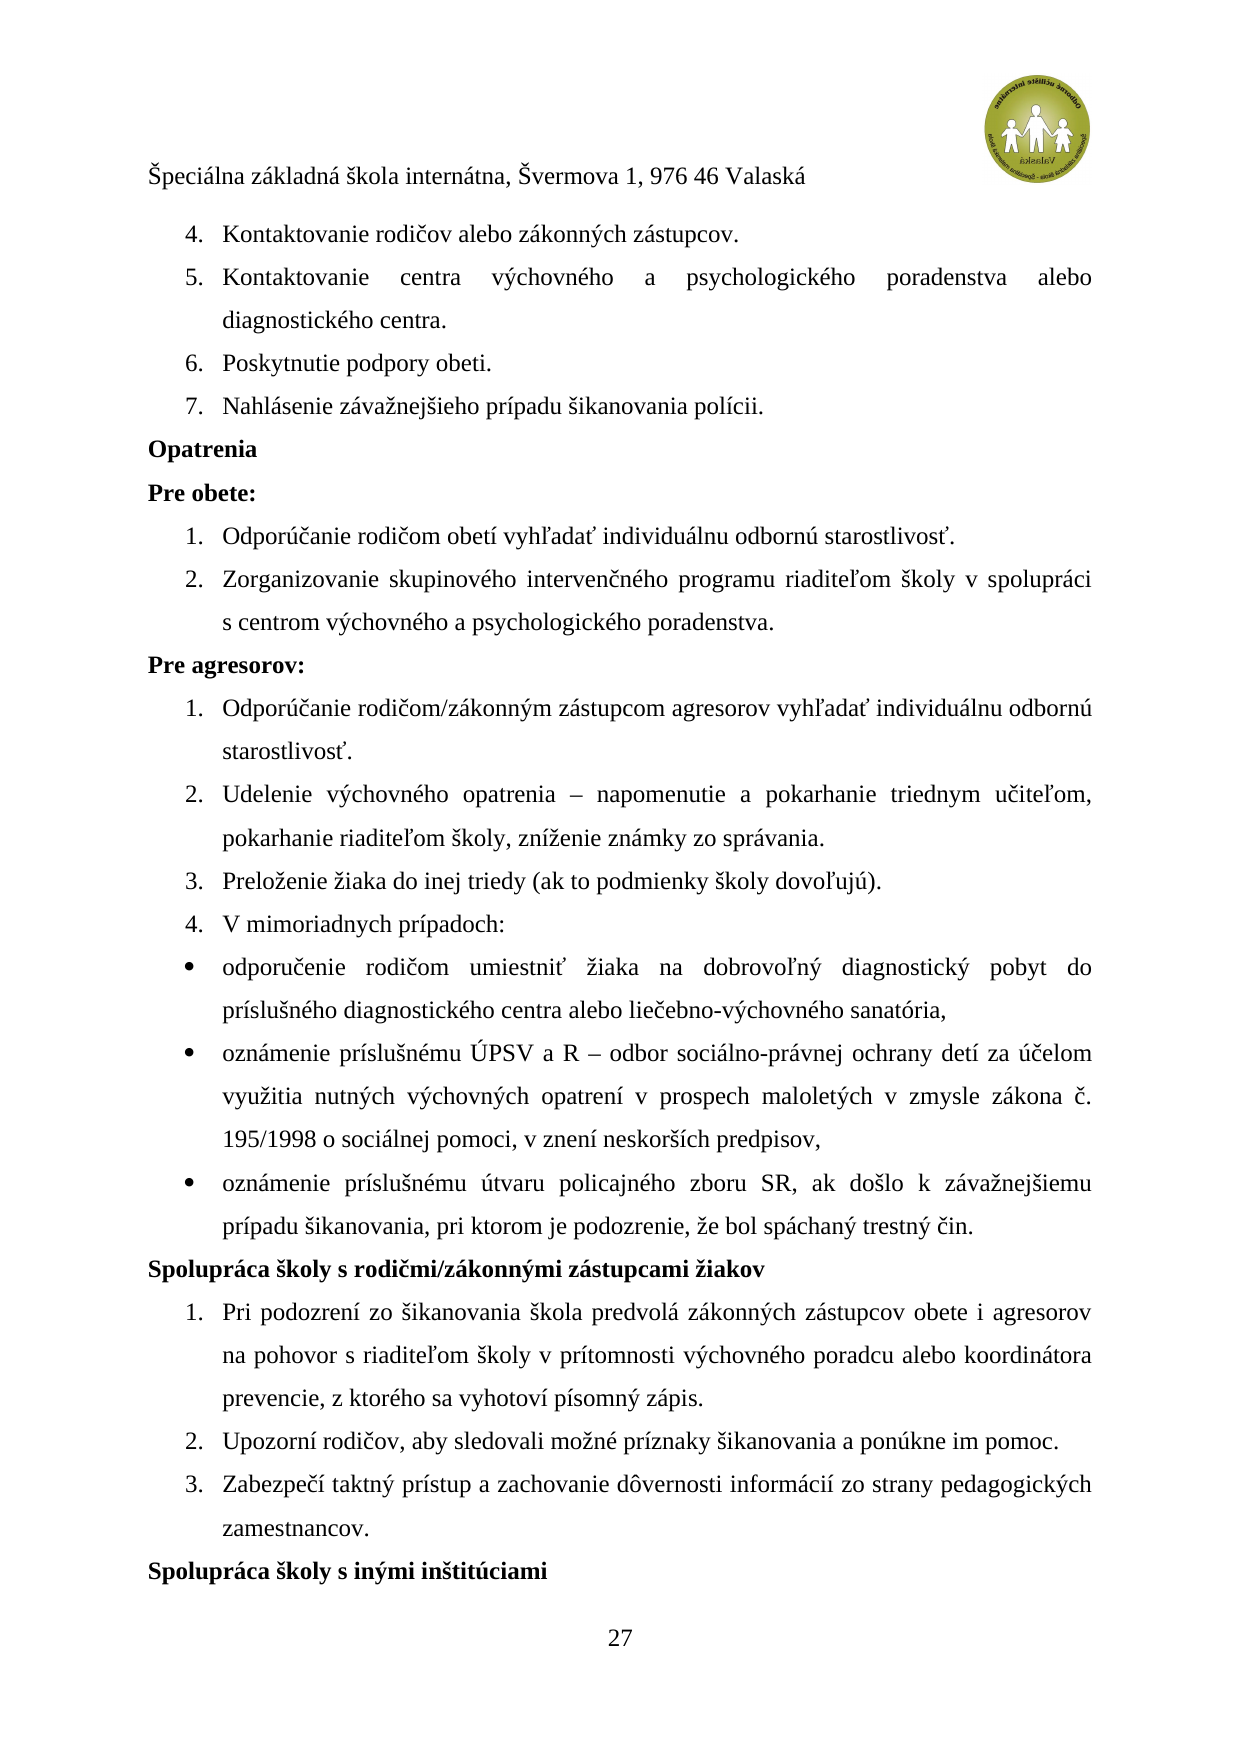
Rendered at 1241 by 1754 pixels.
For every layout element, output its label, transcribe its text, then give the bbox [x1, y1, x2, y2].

list Nahlásenie závažnejšieho prípadu šikanovania polícii. [185, 391, 1093, 420]
list Zabezpečí taktný prístup a zachovanie dôvernosti informácií zo strany pedagogických zamestnancov. [185, 1469, 1093, 1541]
list Udelenie výchovného opatrenia – napomenutie a pokarhanie triednym učiteľom, pokarhanie riaditeľom školy, zníženie známky zo správania. [185, 779, 1093, 851]
list Kontaktovanie centra výchovného a psychologického poradenstva alebo diagnostického centra. [185, 262, 1093, 334]
text Pre agresorov: [148, 650, 1093, 679]
list oznámenie príslušnému ÚPSV a R – odbor sociálno-právnej ochrany detí za účelom využitia nutných výchovných opatrení v prospech maloletých v zmysle zákona č. 195/1998 o sociálnej pomoci, v znení neskorších predpisov, [185, 1038, 1093, 1153]
list odporučenie rodičom umiestniť žiaka na dobrovoľný diagnostický pobyt do príslušného diagnostického centra alebo liečebno-výchovného sanatória, [185, 952, 1093, 1024]
list Odporúčanie rodičom obetí vyhľadať individuálnu odbornú starostlivosť. [185, 521, 1093, 549]
list Poskytnutie podpory obeti. [185, 348, 1093, 377]
list oznámenie príslušnému útvaru policajného zboru SR, ak došlo k závažnejšiemu prípadu šikanovania, pri ktorom je podozrenie, že bol spáchaný trestný čin. [185, 1168, 1093, 1239]
list V mimoriadnych prípadoch: [185, 909, 1093, 938]
text Spolupráca školy s inými inštitúciami [148, 1556, 1093, 1584]
list Kontaktovanie rodičov alebo zákonných zástupcov. [185, 219, 1093, 248]
list Zorganizovanie skupinového intervenčného programu riaditeľom školy v spolupráci s centrom výchovného a psychologického poradenstva. [185, 564, 1093, 636]
text Spolupráca školy s rodičmi/zákonnými zástupcami žiakov [148, 1254, 1093, 1283]
list Upozorní rodičov, aby sledovali možné príznaky šikanovania a ponúkne im pomoc. [185, 1426, 1093, 1455]
picture [981, 73, 1093, 185]
text Pre obete: [148, 478, 1093, 506]
list Odporúčanie rodičom/zákonným zástupcom agresorov vyhľadať individuálnu odbornú starostlivosť. [185, 693, 1093, 765]
text Opatrenia [148, 434, 1093, 463]
list Pri podozrení zo šikanovania škola predvolá zákonných zástupcov obete i agresorov na pohovor s riaditeľom školy v prítomnosti výchovného poradcu alebo koordinátora prevencie, z ktorého sa vyhotoví písomný zápis. [185, 1297, 1093, 1412]
list Preloženie žiaka do inej triedy (ak to podmienky školy dovoľujú). [185, 866, 1093, 894]
